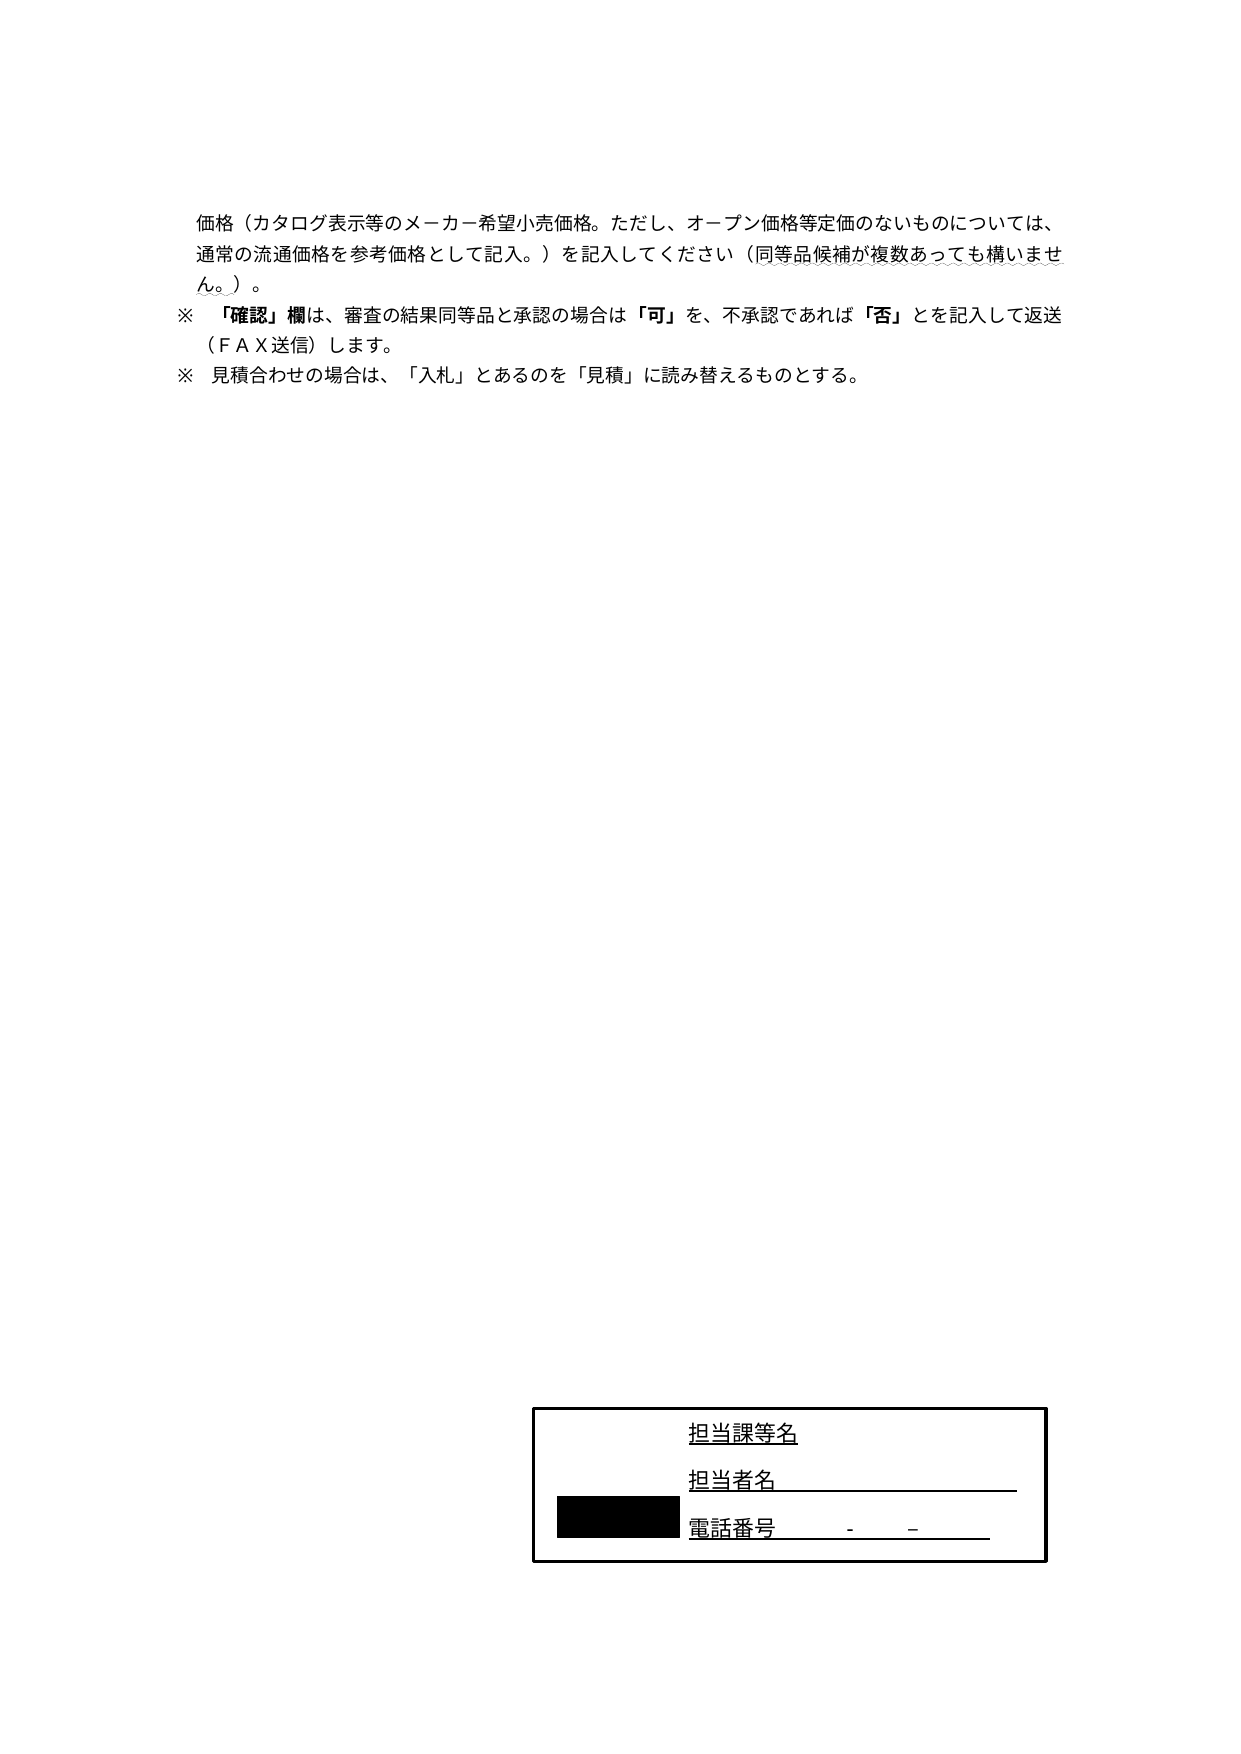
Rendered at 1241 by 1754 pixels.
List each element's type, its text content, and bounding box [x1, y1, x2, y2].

text ※ 「確認」欄は、審査の結果同等品と承認の場合は「可」を、不承認であれば「否」とを記入して返送（ＦＡＸ送信）します。 [177, 299, 1063, 359]
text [177, 207, 1063, 299]
text ※ 見積合わせの場合は、「入札」とあるのを「見積」に読み替えるものとする。 [177, 359, 1063, 390]
